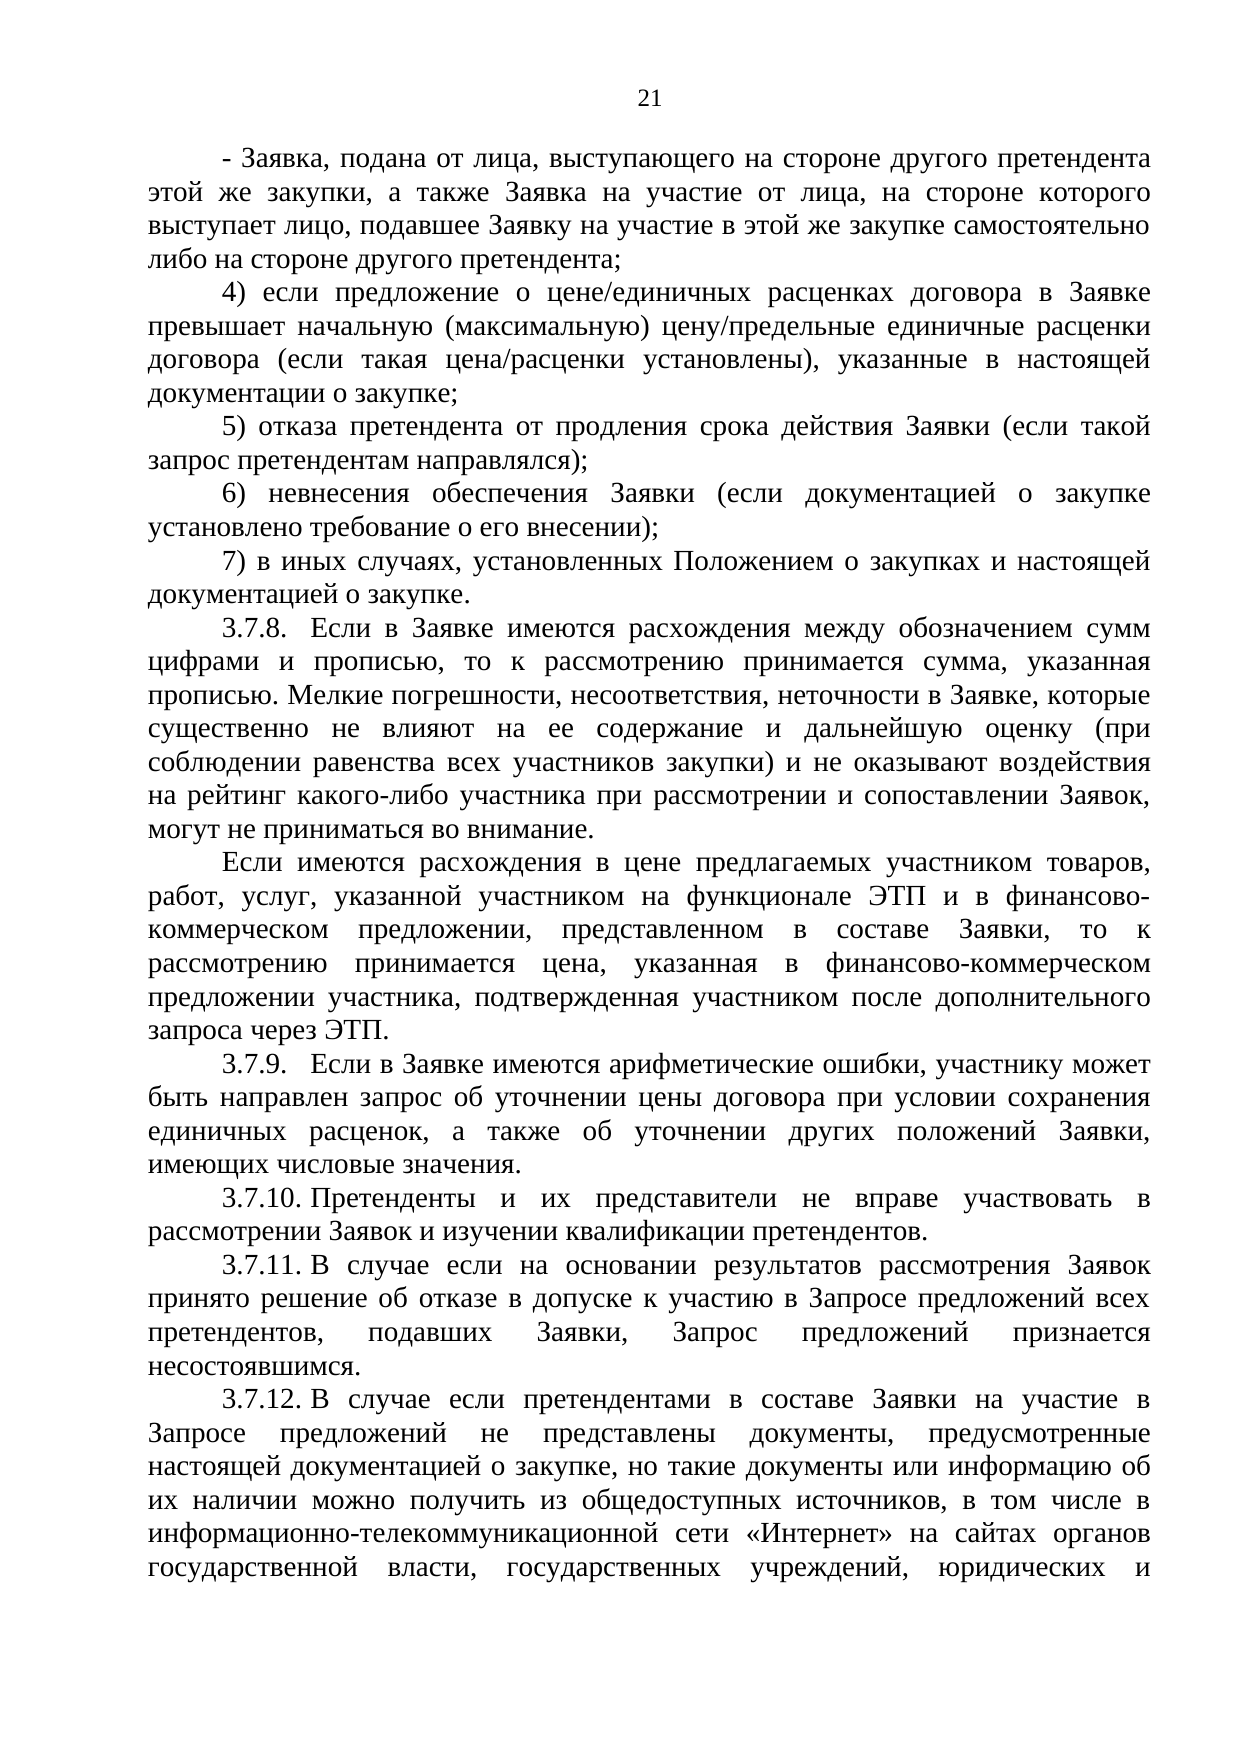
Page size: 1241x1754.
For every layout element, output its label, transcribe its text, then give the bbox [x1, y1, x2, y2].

list Претенденты и их представители не вправе участвовать в рассмотрении Заявок и изучении квалификации претендентов. [148, 1180, 1152, 1247]
text 6) невнесения обеспечения Заявки (если документацией о закупке установлено требование о его внесении); [148, 476, 1152, 543]
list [148, 1381, 1152, 1582]
list Если в Заявке имеются расхождения между обозначением сумм цифрами и прописью, то к рассмотрению принимается сумма, указанная прописью. Мелкие погрешности, несоответствия, неточности в Заявке, которые существенно не влияют на ее содержание и дальнейшую оценку (при соблюдении равенства всех участников закупки) и не оказывают воздействия на рейтинг какого-либо участника при рассмотрении и сопоставлении Заявок, могут не приниматься во внимание. [148, 610, 1152, 844]
text - Заявка, подана от лица, выступающего на стороне другого претендента этой же закупки, а также Заявка на участие от лица, на стороне которого выступает лицо, подавшее Заявку на участие в этой же закупке самостоятельно либо на стороне другого претендента; [148, 140, 1152, 274]
list Если в Заявке имеются арифметические ошибки, участнику может быть направлен запрос об уточнении цены договора при условии сохранения единичных расценок, а также об уточнении других положений Заявки, имеющих числовые значения. [148, 1046, 1152, 1180]
text 7) в иных случаях, установленных Положением о закупках и настоящей документацией о закупке. [148, 543, 1152, 610]
text 4) если предложение о цене/единичных расценках договора в Заявке превышает начальную (максимальную) цену/предельные единичные расценки договора (если такая цена/расценки установлены), указанные в настоящей документации о закупке; [148, 274, 1152, 408]
text 5) отказа претендента от продления срока действия Заявки (если такой запрос претендентам направлялся); [148, 408, 1152, 476]
text Если имеются расхождения в цене предлагаемых участником товаров, работ, услуг, указанной участником на функционале ЭТП и в финансово-коммерческом предложении, представленном в составе Заявки, то к рассмотрению принимается цена, указанная в финансово-коммерческом предложении участника, подтвержденная участником после дополнительного запроса через ЭТП. [148, 844, 1152, 1046]
list В случае если на основании результатов рассмотрения Заявок принято решение об отказе в допуске к участию в Запросе предложений всех претендентов, подавших Заявки, Запрос предложений признается несостоявшимся. [148, 1247, 1152, 1381]
